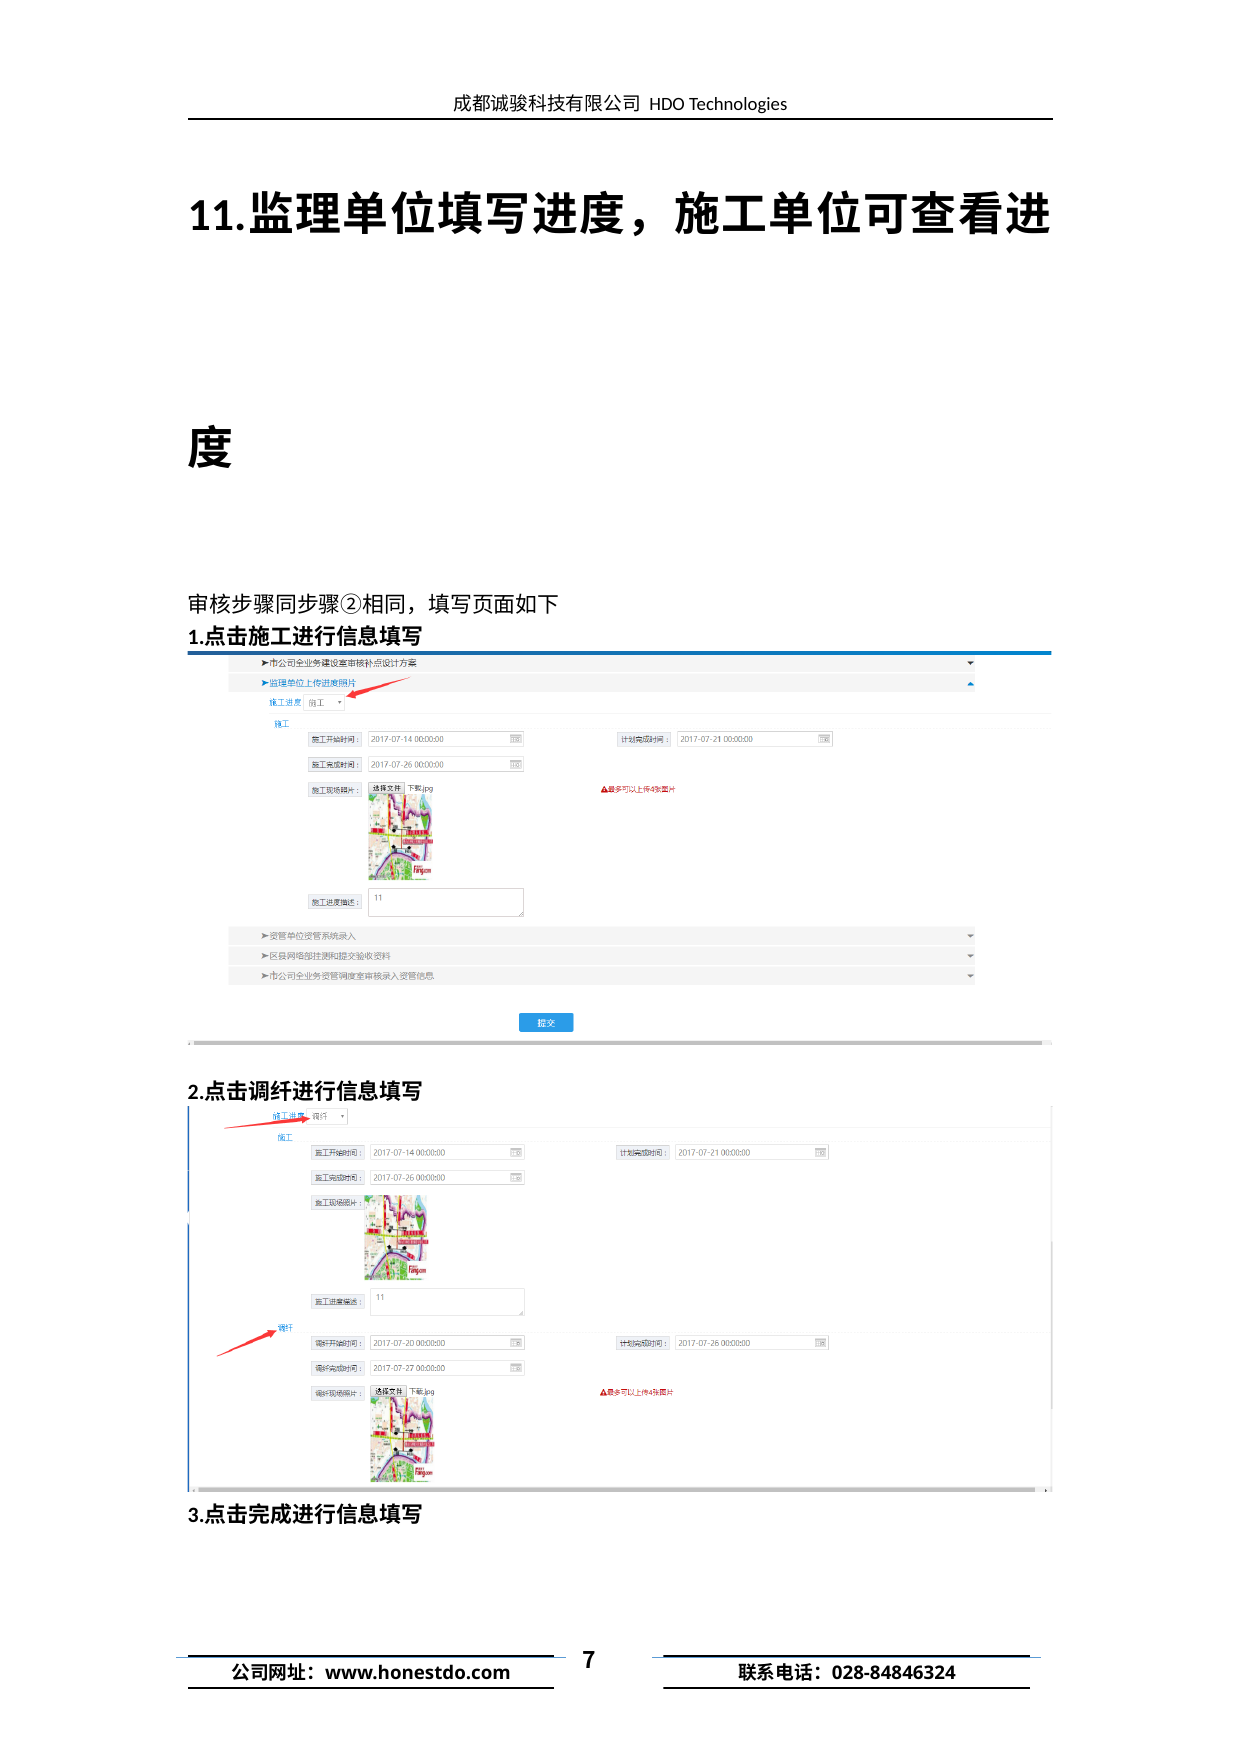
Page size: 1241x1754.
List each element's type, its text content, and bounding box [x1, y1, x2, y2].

picture [187, 1106, 1053, 1492]
subtitle 11.监理单位填写进度，施工单位可查看进度 [187, 162, 1053, 493]
text 1.点击施工进行信息填写 [187, 619, 1053, 651]
list 点击调纤进行信息填写 [187, 1074, 1053, 1106]
text 3.点击完成进行信息填写 [187, 1496, 1053, 1529]
text 审核步骤同步骤②相同，填写页面如下 [187, 586, 1053, 619]
picture [187, 651, 1052, 1045]
